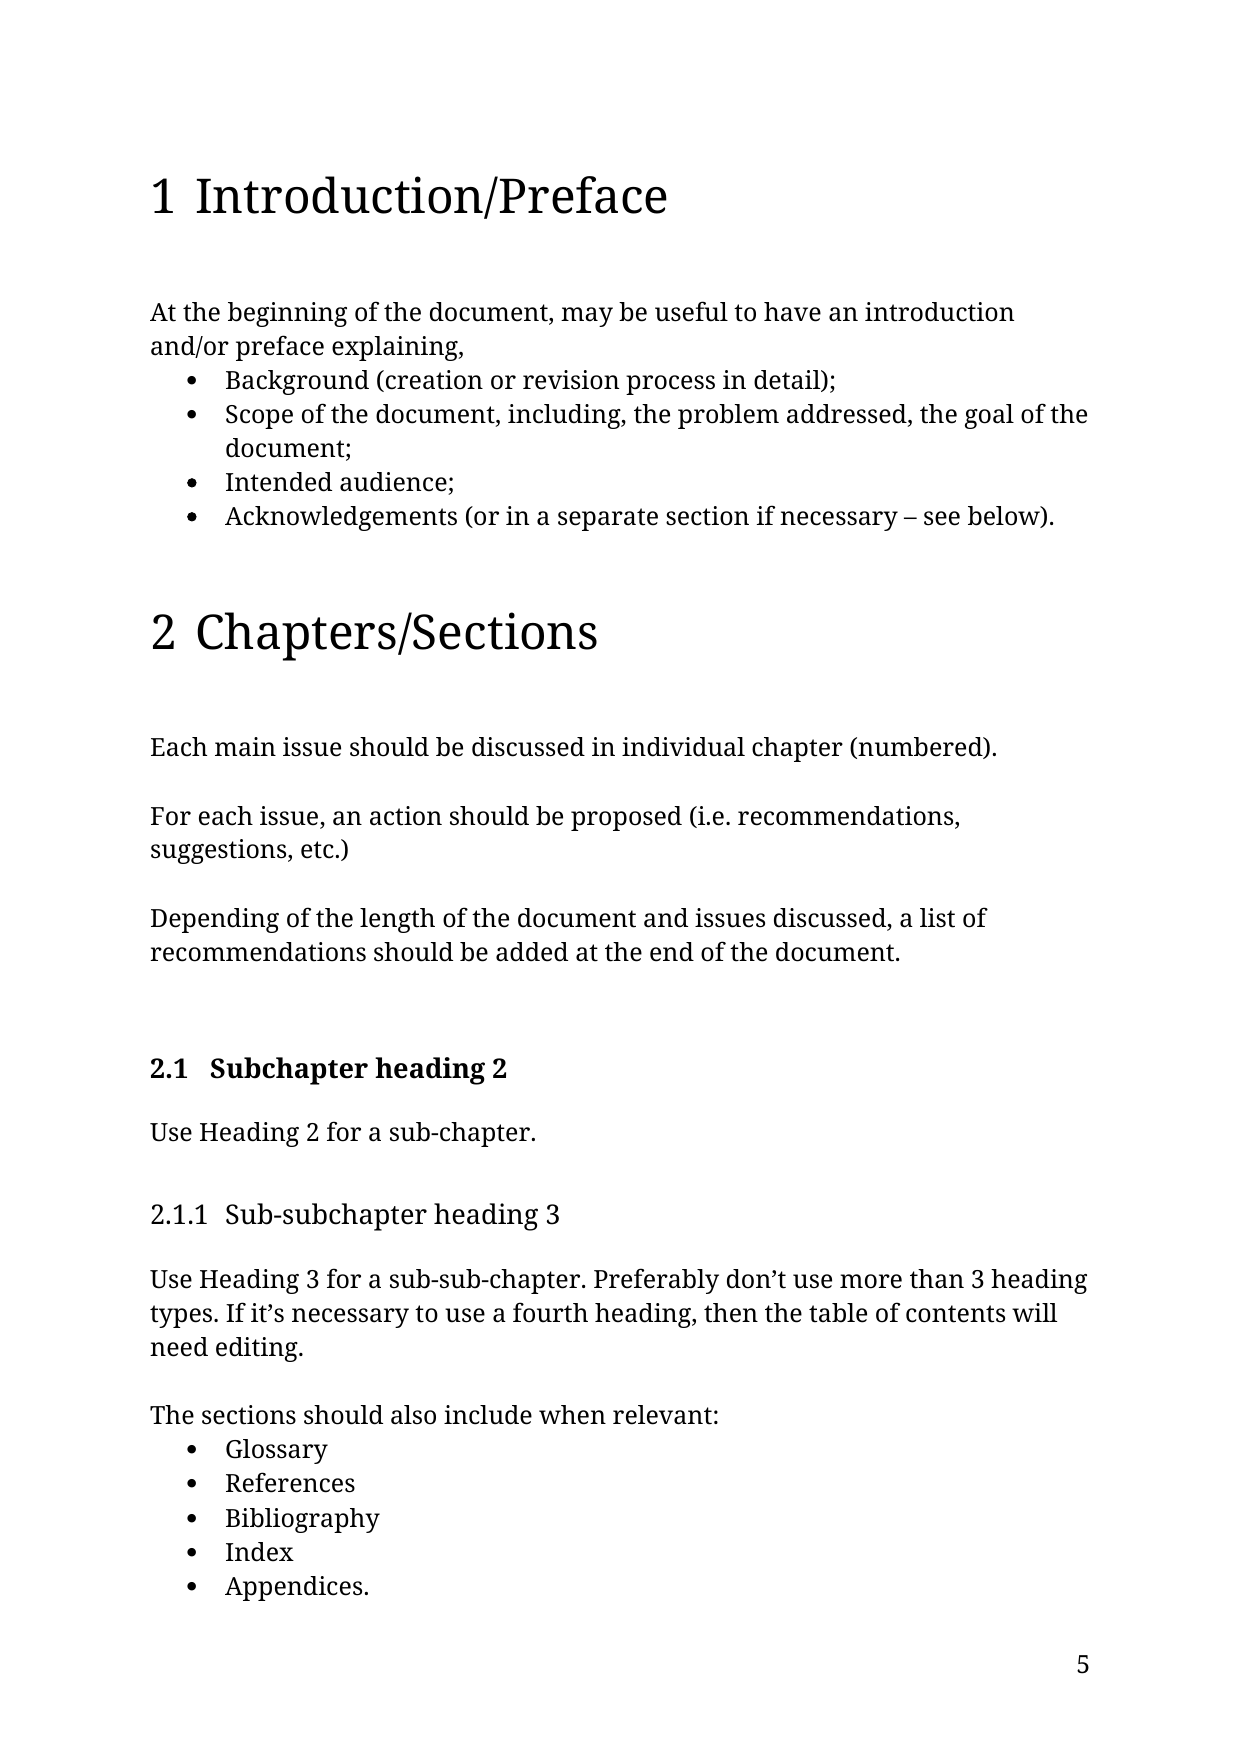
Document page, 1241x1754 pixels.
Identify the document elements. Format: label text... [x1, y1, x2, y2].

text The sections should also include when relevant: [150, 1398, 1090, 1432]
list Acknowledgements (or in a separate section if necessary – see below). [187, 499, 1090, 533]
text Each main issue should be discussed in individual chapter (numbered). [150, 730, 1090, 764]
subtitle Introduction/Preface [150, 162, 1090, 228]
list Glossary [187, 1432, 1090, 1466]
list Index [187, 1534, 1090, 1568]
text Use Heading 3 for a sub-sub-chapter. Preferably don’t use more than 3 heading types. If it’s necessary to use a fourth heading, then the table of contents will need editing. [150, 1262, 1090, 1364]
list Intended audience; [187, 465, 1090, 499]
text At the beginning of the document, may be useful to have an introduction and/or preface explaining, [150, 294, 1090, 363]
list Bibliography [187, 1500, 1090, 1534]
list Appendices. [187, 1568, 1090, 1602]
subtitle Subchapter heading 2 [150, 1049, 1090, 1086]
subtitle Sub-subchapter heading 3 [150, 1196, 1090, 1233]
list Scope of the document, including, the problem addressed, the goal of the document; [187, 397, 1090, 465]
list References [187, 1466, 1090, 1500]
text Depending of the length of the document and issues discussed, a list of recommendations should be added at the end of the document. [150, 900, 1090, 968]
list Background (creation or revision process in detail); [187, 363, 1090, 397]
text Use Heading 2 for a sub-chapter. [150, 1115, 1090, 1149]
text For each issue, an action should be proposed (i.e. recommendations, suggestions, etc.) [150, 798, 1090, 866]
subtitle Chapters/Sections [150, 598, 1090, 663]
